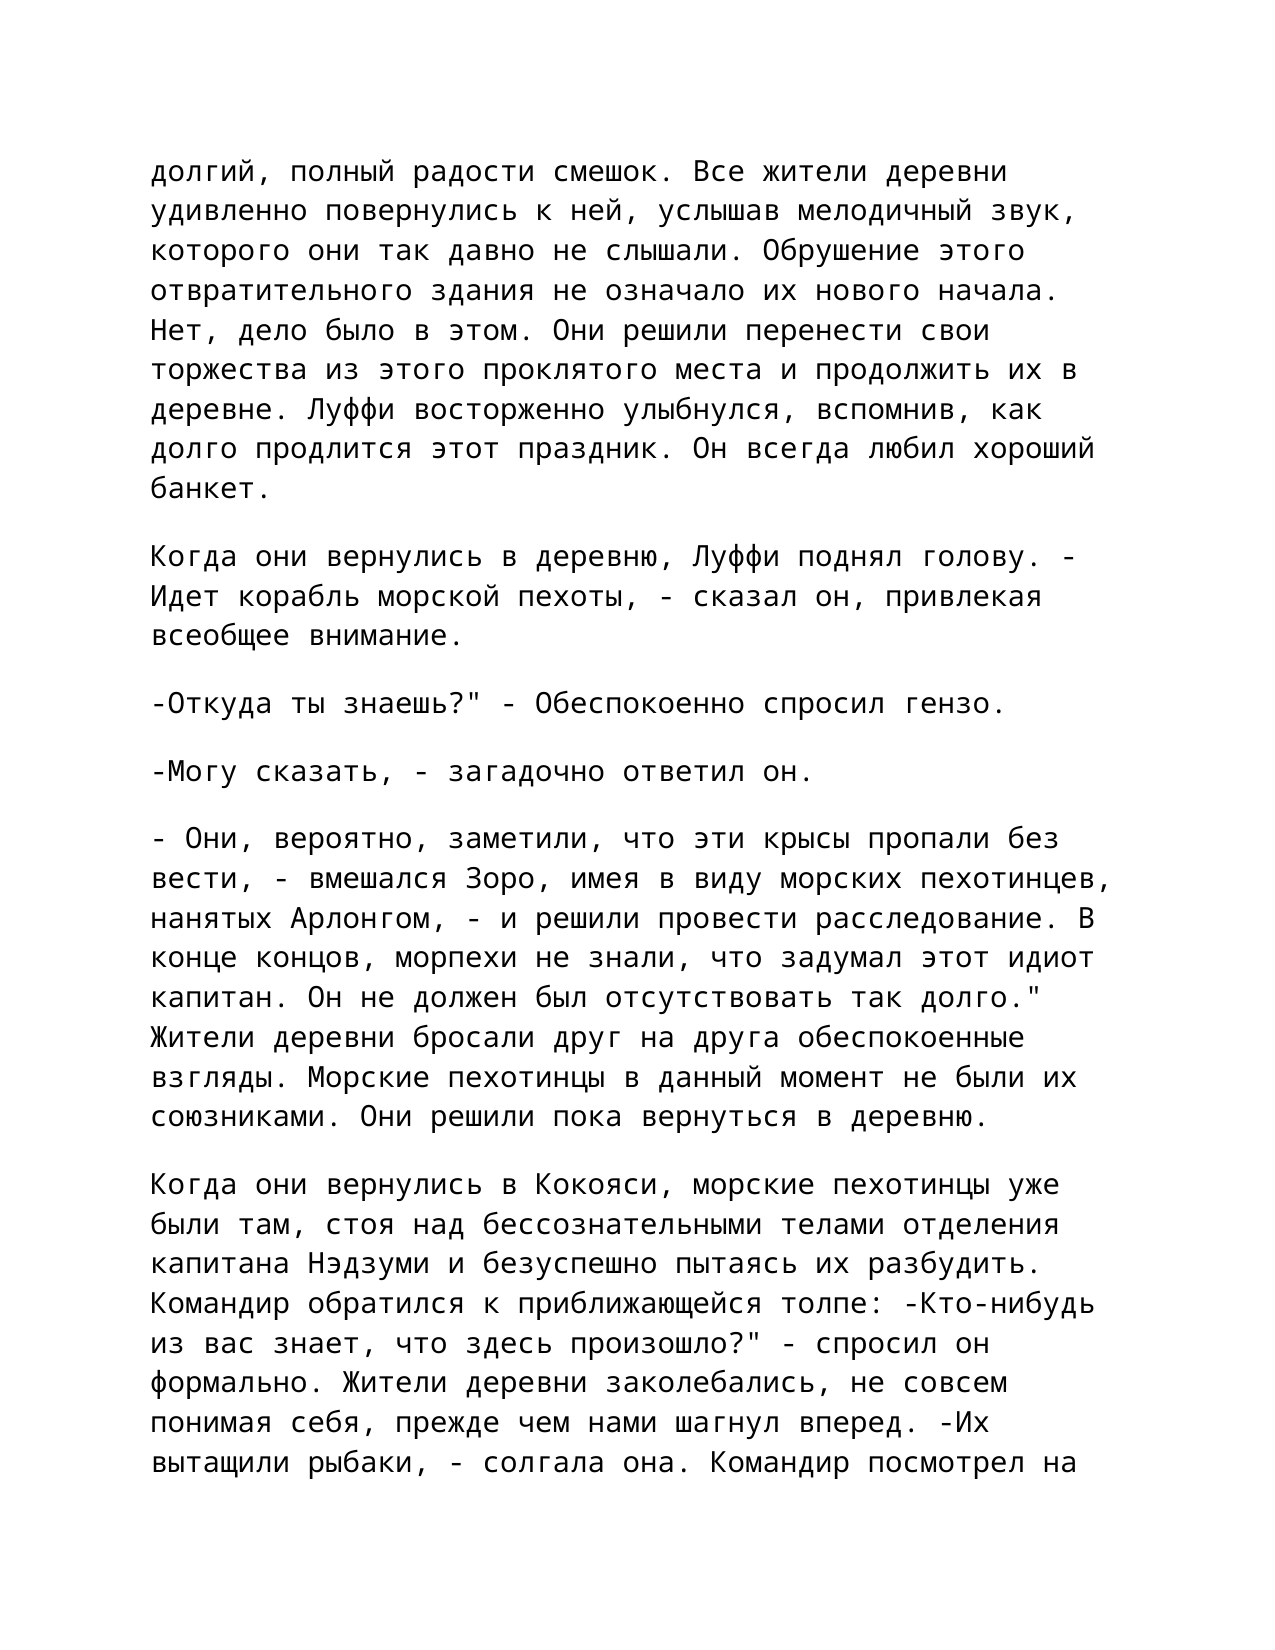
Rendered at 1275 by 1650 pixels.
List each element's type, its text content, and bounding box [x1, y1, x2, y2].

text - Они, вероятно, заметили, что эти крысы пропали без вести, - вмешался Зоро, имея в виду морских пехотинцев, нанятых Арлонгом, - и решили провести расследование. В конце концов, морпехи не знали, что задумал этот идиот капитан. Он не должен был отсутствовать так долго." Жители деревни бросали друг на друга обеспокоенные взгляды. Морские пехотинцы в данный момент не были их союзниками. Они решили пока вернуться в деревню. [150, 818, 1125, 1135]
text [150, 1163, 1125, 1481]
text Когда они вернулись в деревню, Луффи поднял голову. -Идет корабль морской пехоты, - сказал он, привлекая всеобщее внимание. [150, 535, 1125, 654]
text -Откуда ты знаешь?" - Обеспокоенно спросил гензо. [150, 682, 1125, 722]
text -Могу сказать, - загадочно ответил он. [150, 750, 1125, 790]
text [150, 150, 1125, 507]
